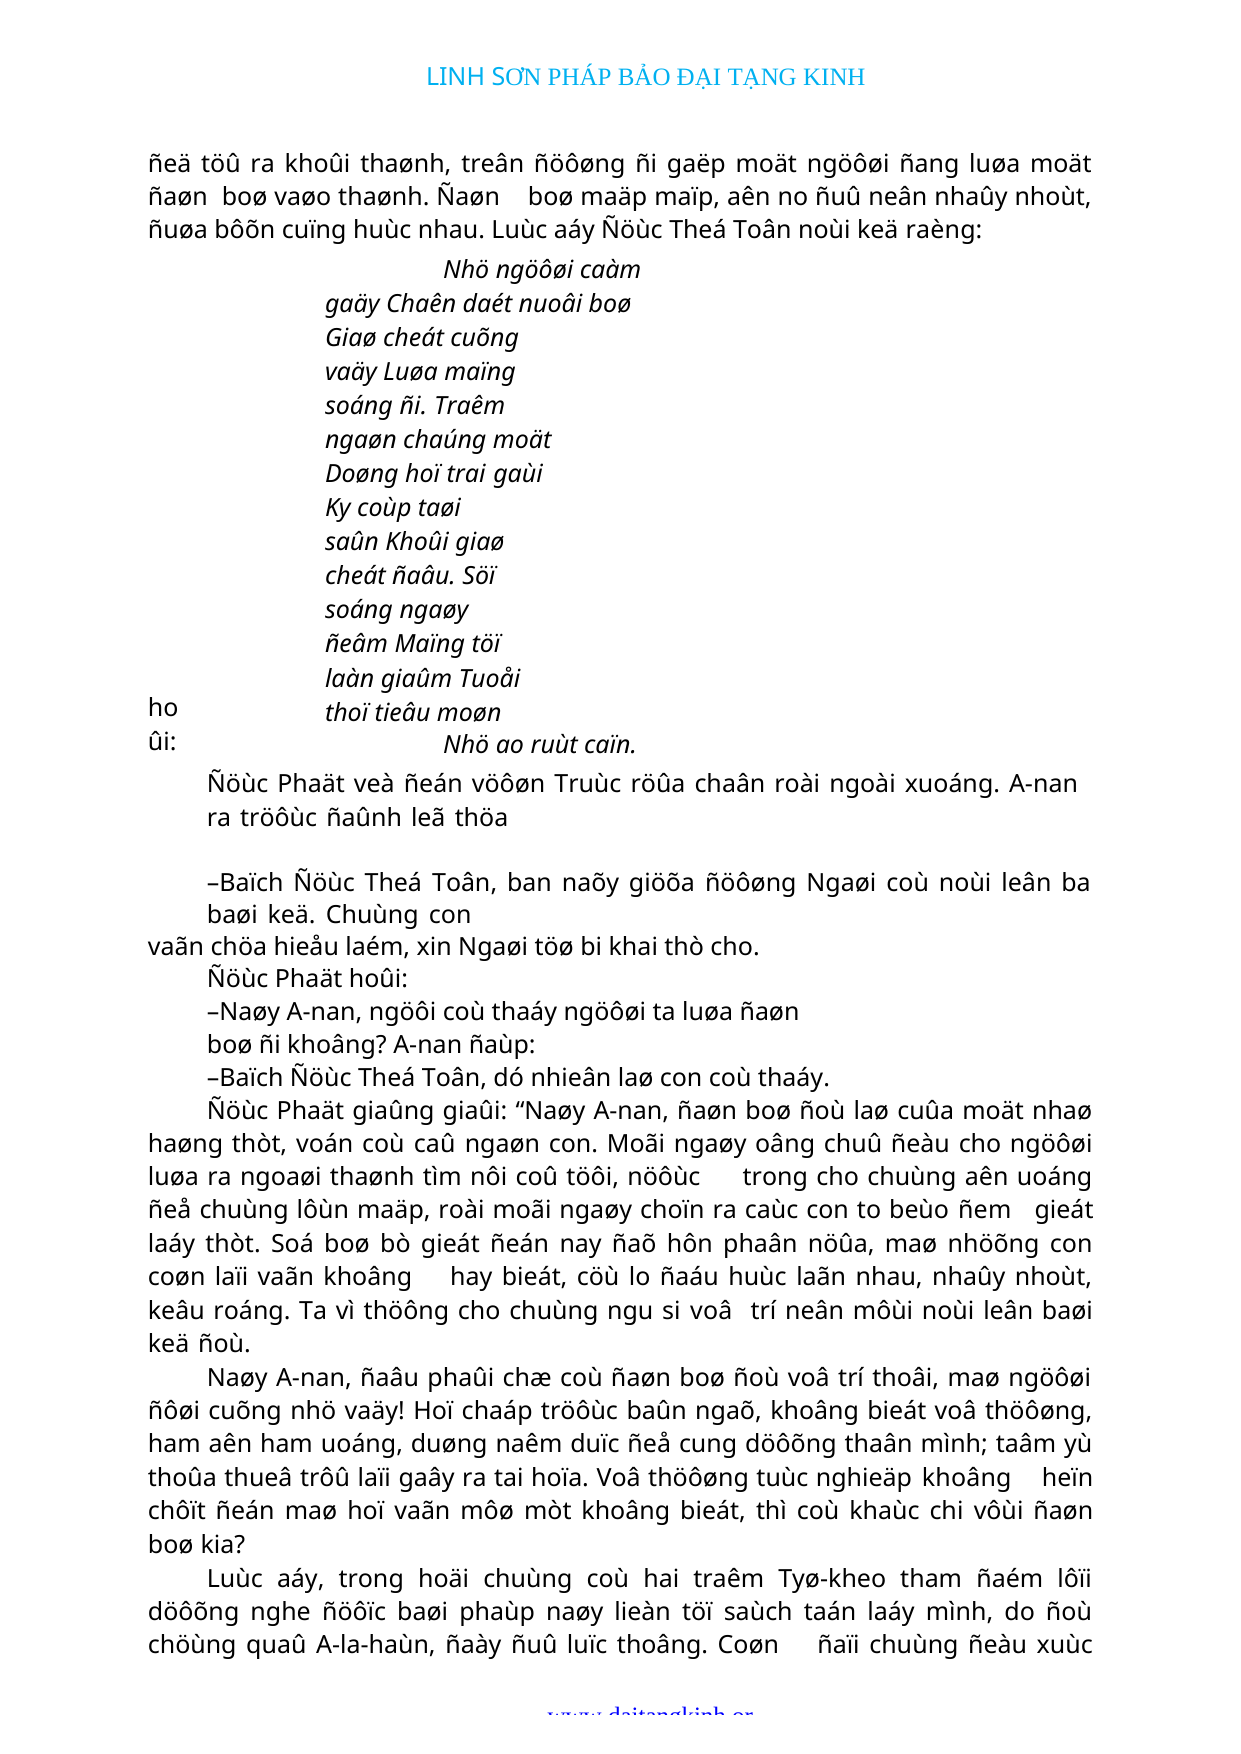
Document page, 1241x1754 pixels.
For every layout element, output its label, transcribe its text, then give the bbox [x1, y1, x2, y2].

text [148, 1560, 1093, 1661]
text hoûi: [148, 690, 189, 758]
text Ky coùp taøi saûn Khoûi giaø cheát ñaâu. Söï soáng ngaøy ñeâm Maïng töï laàn giaûm Tuoåi thoï tieâu moøn [325, 490, 521, 728]
text Giaø cheát cuõng vaäy Luøa maïng soáng ñi. Traêm ngaøn chaúng moät Doøng hoï trai gaùi [325, 319, 557, 490]
text Nhö ao ruùt caïn. [443, 728, 1105, 760]
text Nhö ngöôøi caàm gaäy Chaên daét nuoâi boø [325, 251, 644, 319]
text Ñöùc Phaät giaûng giaûi: “Naøy A-nan, ñaøn boø ñoù laø cuûa moät nhaø haøng thòt, voán coù caû ngaøn con. Moãi ngaøy oâng chuû ñeàu cho ngöôøi luøa ra ngoaøi thaønh tìm nôi coû töôi, nöôùc trong cho chuùng aên uoáng ñeå chuùng lôùn maäp, roài moãi ngaøy choïn ra caùc con to beùo ñem gieát laáy thòt. Soá boø bò gieát ñeán nay ñaõ hôn phaân nöûa, maø nhöõng con coøn laïi vaãn khoâng hay bieát, cöù lo ñaáu huùc laãn nhau, nhaûy nhoùt, keâu roáng. Ta vì thöông cho chuùng ngu si voâ trí neân môùi noùi leân baøi keä ñoù. [148, 1092, 1093, 1360]
text –Baïch Ñöùc Theá Toân, ban naõy giöõa ñöôøng Ngaøi coù noùi leân ba baøi keä. Chuùng con [207, 866, 1105, 930]
text Naøy A-nan, ñaâu phaûi chæ coù ñaøn boø ñoù voâ trí thoâi, maø ngöôøi ñôøi cuõng nhö vaäy! Hoï chaáp tröôùc baûn ngaõ, khoâng bieát voâ thöôøng, ham aên ham uoáng, duøng naêm duïc ñeå cung döôõng thaân mình; taâm yù thoûa thueâ trôû laïi gaây ra tai hoïa. Voâ thöôøng tuùc nghieäp khoâng heïn chôït ñeán maø hoï vaãn môø mòt khoâng bieát, thì coù khaùc chi vôùi ñaøn boø kia? [148, 1360, 1093, 1560]
text –Baïch Ñöùc Theá Toân, dó nhieân laø con coù thaáy. [207, 1061, 1105, 1092]
text Ñöùc Phaät veà ñeán vöôøn Truùc röûa chaân roài ngoài xuoáng. A-nan ra tröôùc ñaûnh leã thöa [207, 766, 1105, 834]
text –Naøy A-nan, ngöôi coù thaáy ngöôøi ta luøa ñaøn boø ñi khoâng? A-nan ñaùp: [207, 994, 820, 1061]
text vaãn chöa hieåu laém, xin Ngaøi töø bi khai thò cho. [148, 930, 1105, 962]
text ñeä töû ra khoûi thaønh, treân ñöôøng ñi gaëp moät ngöôøi ñang luøa moät ñaøn boø vaøo thaønh. Ñaøn boø maäp maïp, aên no ñuû neân nhaûy nhoùt, ñuøa bôõn cuïng huùc nhau. Luùc aáy Ñöùc Theá Toân noùi keä raèng: [148, 146, 1093, 246]
text Ñöùc Phaät hoûi: [207, 962, 1105, 994]
